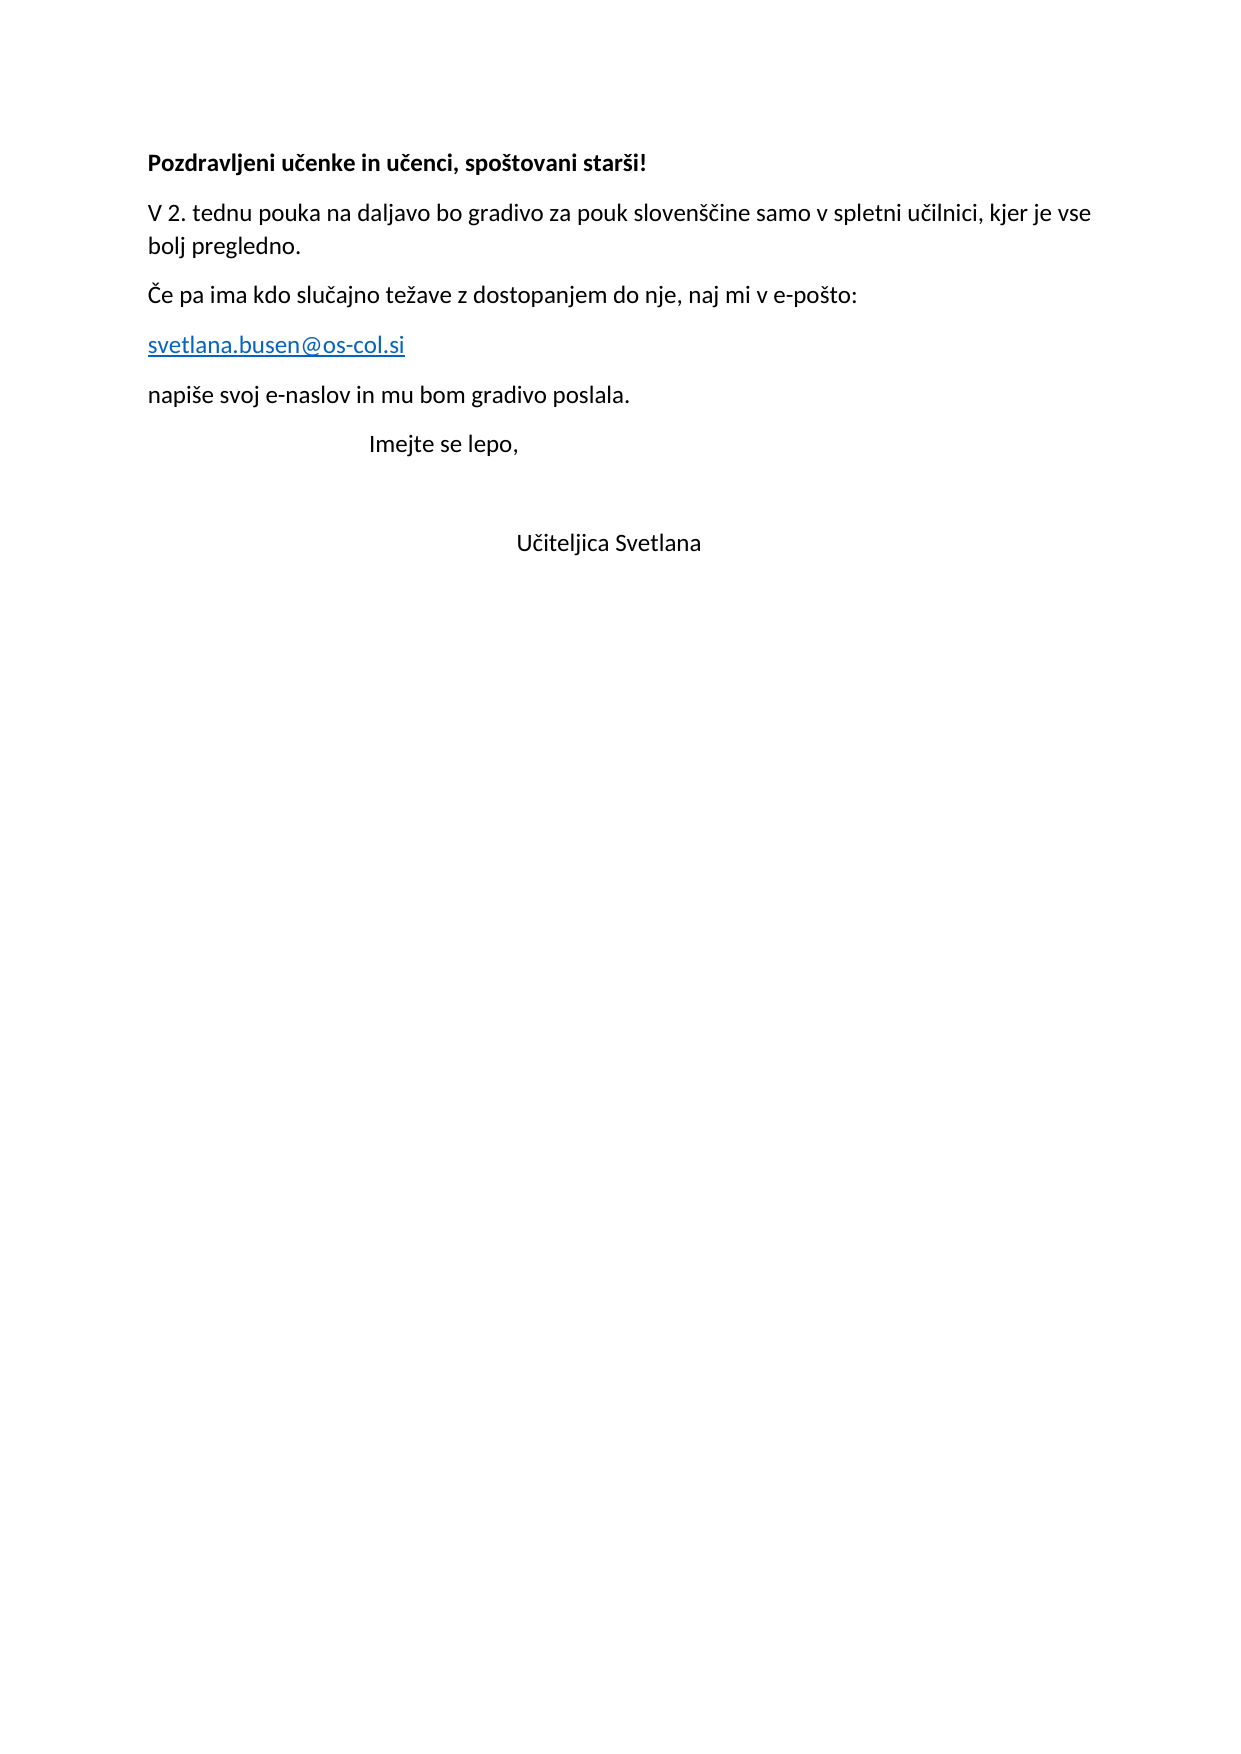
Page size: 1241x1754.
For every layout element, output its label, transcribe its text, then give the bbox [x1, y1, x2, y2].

text Imejte se lepo, [295, 428, 1093, 459]
text Če pa ima kdo slučajno težave z dostopanjem do nje, naj mi v e-pošto: [148, 280, 1093, 310]
text svetlana.busen@os-col.si [148, 329, 1093, 360]
text napiše svoj e-naslov in mu bom gradivo poslala. [148, 379, 1093, 409]
text Učiteljica Svetlana [443, 528, 1093, 558]
text V 2. tednu pouka na daljavo bo gradivo za pouk slovenščine samo v spletni učilnici, kjer je vse bolj pregledno. [148, 197, 1093, 261]
text Pozdravljeni učenke in učenci, spoštovani starši! [148, 148, 1093, 178]
